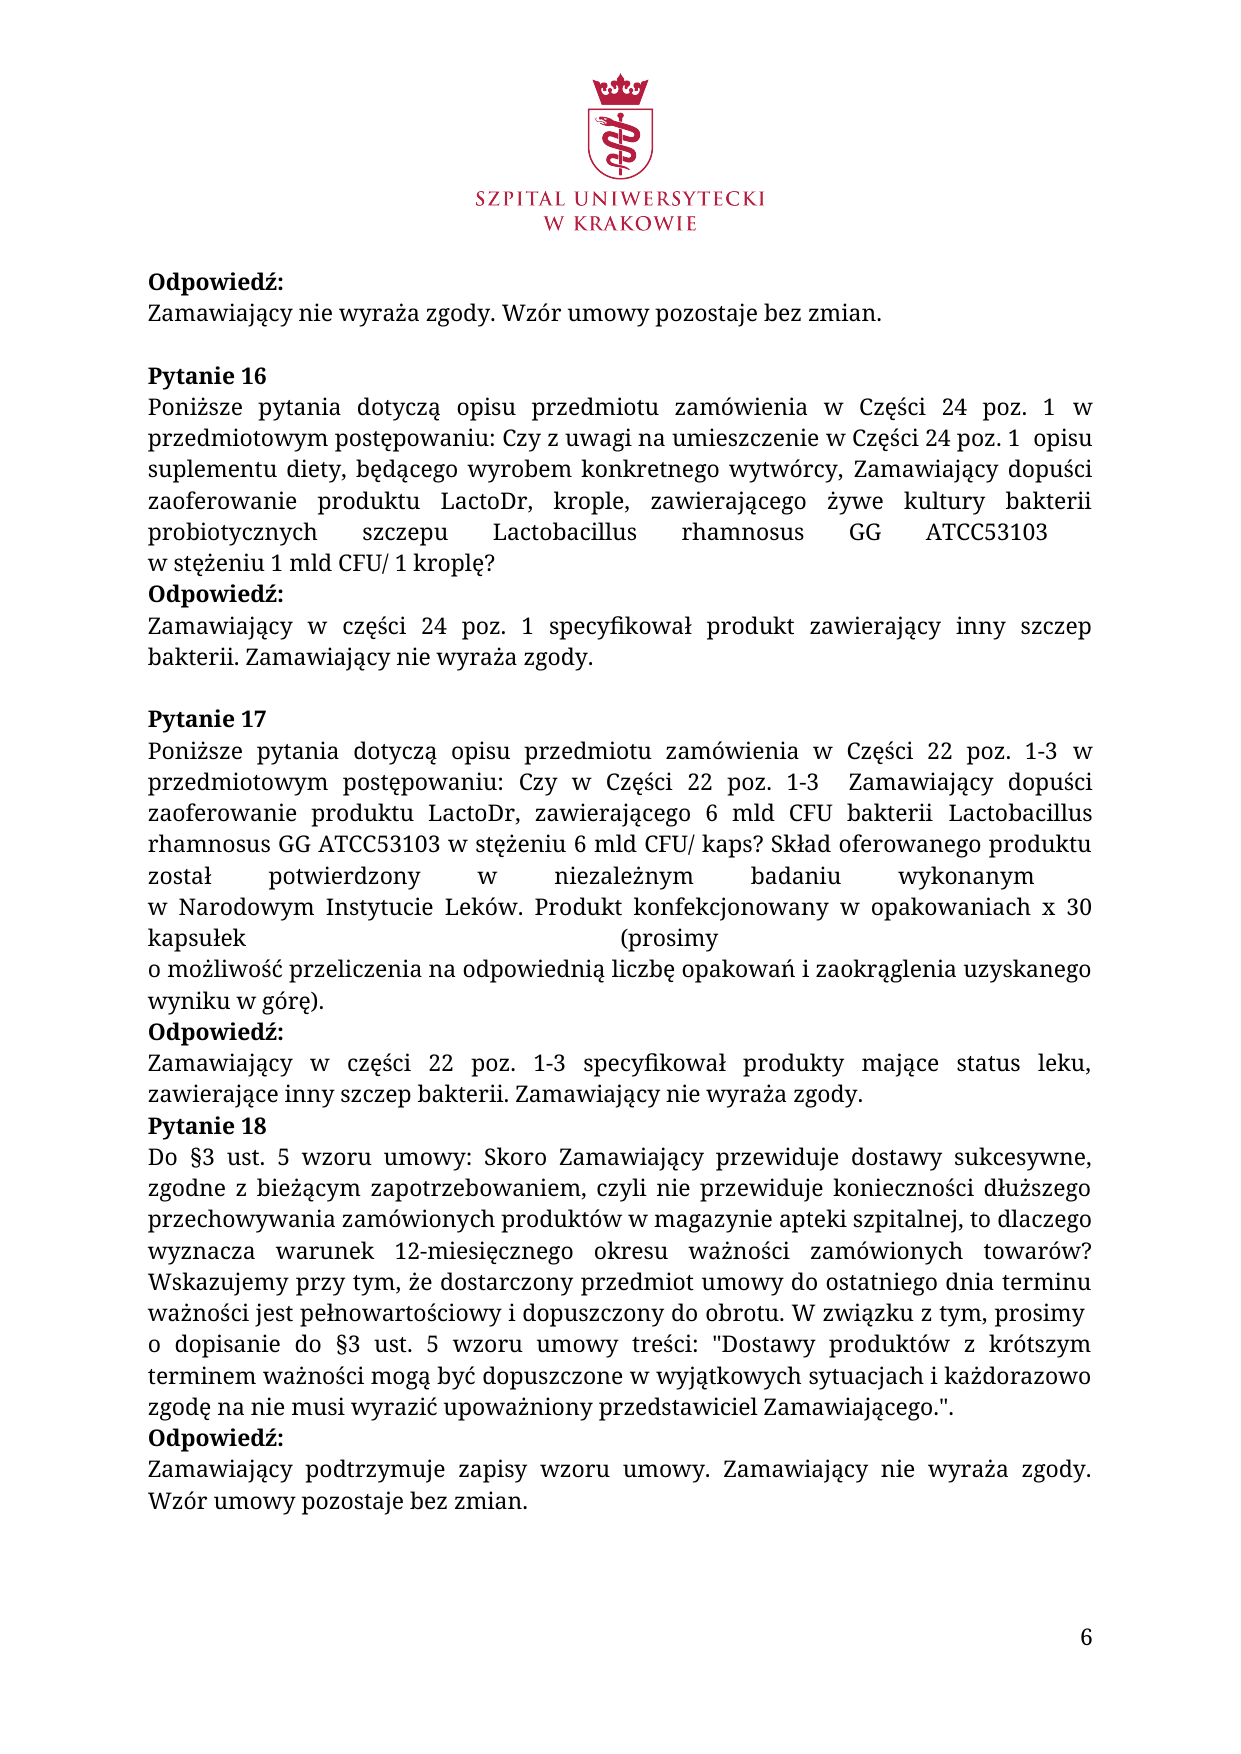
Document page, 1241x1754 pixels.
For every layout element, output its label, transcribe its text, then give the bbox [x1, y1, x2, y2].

text Zamawiający w części 22 poz. 1-3 specyfikował produkty mające status leku, zawierające inny szczep bakterii. Zamawiający nie wyraża zgody. [148, 1047, 1093, 1109]
text Zamawiający w części 24 poz. 1 specyfikował produkt zawierający inny szczep bakterii. Zamawiający nie wyraża zgody. [148, 609, 1093, 672]
text Poniższe pytania dotyczą opisu przedmiotu zamówienia w Części 24 poz. 1 w przedmiotowym postępowaniu: Czy z uwagi na umieszczenie w Części 24 poz. 1 opisu suplementu diety, będącego wyrobem konkretnego wytwórcy, Zamawiający dopuści zaoferowanie produktu LactoDr, krople, zawierającego żywe kultury bakterii probiotycznych szczepu Lactobacillus rhamnosus GG ATCC53103 w stężeniu 1 mld CFU/ 1 kroplę? [148, 391, 1093, 578]
text Zamawiający nie wyraża zgody. Wzór umowy pozostaje bez zmian. [148, 297, 1093, 328]
text Odpowiedź: [148, 1016, 1093, 1047]
picture [476, 73, 764, 231]
text Pytanie 18 [148, 1109, 1093, 1141]
text Zamawiający podtrzymuje zapisy wzoru umowy. Zamawiający nie wyraża zgody. Wzór umowy pozostaje bez zmian. [148, 1453, 1093, 1516]
text Odpowiedź: [148, 266, 1093, 297]
text Poniższe pytania dotyczą opisu przedmiotu zamówienia w Części 22 poz. 1-3 w przedmiotowym postępowaniu: Czy w Części 22 poz. 1-3 Zamawiający dopuści zaoferowanie produktu LactoDr, zawierającego 6 mld CFU bakterii Lactobacillus rhamnosus GG ATCC53103 w stężeniu 6 mld CFU/ kaps? Skład oferowanego produktu został potwierdzony w niezależnym badaniu wykonanym w Narodowym Instytucie Leków. Produkt konfekcjonowany w opakowaniach x 30 kapsułek (prosimy o możliwość przeliczenia na odpowiednią liczbę opakowań i zaokrąglenia uzyskanego wyniku w górę). [148, 734, 1093, 1016]
text Odpowiedź: [148, 1422, 1093, 1453]
text Do §3 ust. 5 wzoru umowy: Skoro Zamawiający przewiduje dostawy sukcesywne, zgodne z bieżącym zapotrzebowaniem, czyli nie przewiduje konieczności dłuższego przechowywania zamówionych produktów w magazynie apteki szpitalnej, to dlaczego wyznacza warunek 12-miesięcznego okresu ważności zamówionych towarów? Wskazujemy przy tym, że dostarczony przedmiot umowy do ostatniego dnia terminu ważności jest pełnowartościowy i dopuszczony do obrotu. W związku z tym, prosimy o dopisanie do §3 ust. 5 wzoru umowy treści: "Dostawy produktów z krótszym terminem ważności mogą być dopuszczone w wyjątkowych sytuacjach i każdorazowo zgodę na nie musi wyrazić upoważniony przedstawiciel Zamawiającego.". [148, 1141, 1093, 1422]
text Odpowiedź: [148, 578, 1093, 609]
text Pytanie 16 [148, 359, 1093, 391]
text Pytanie 17 [148, 703, 1093, 734]
